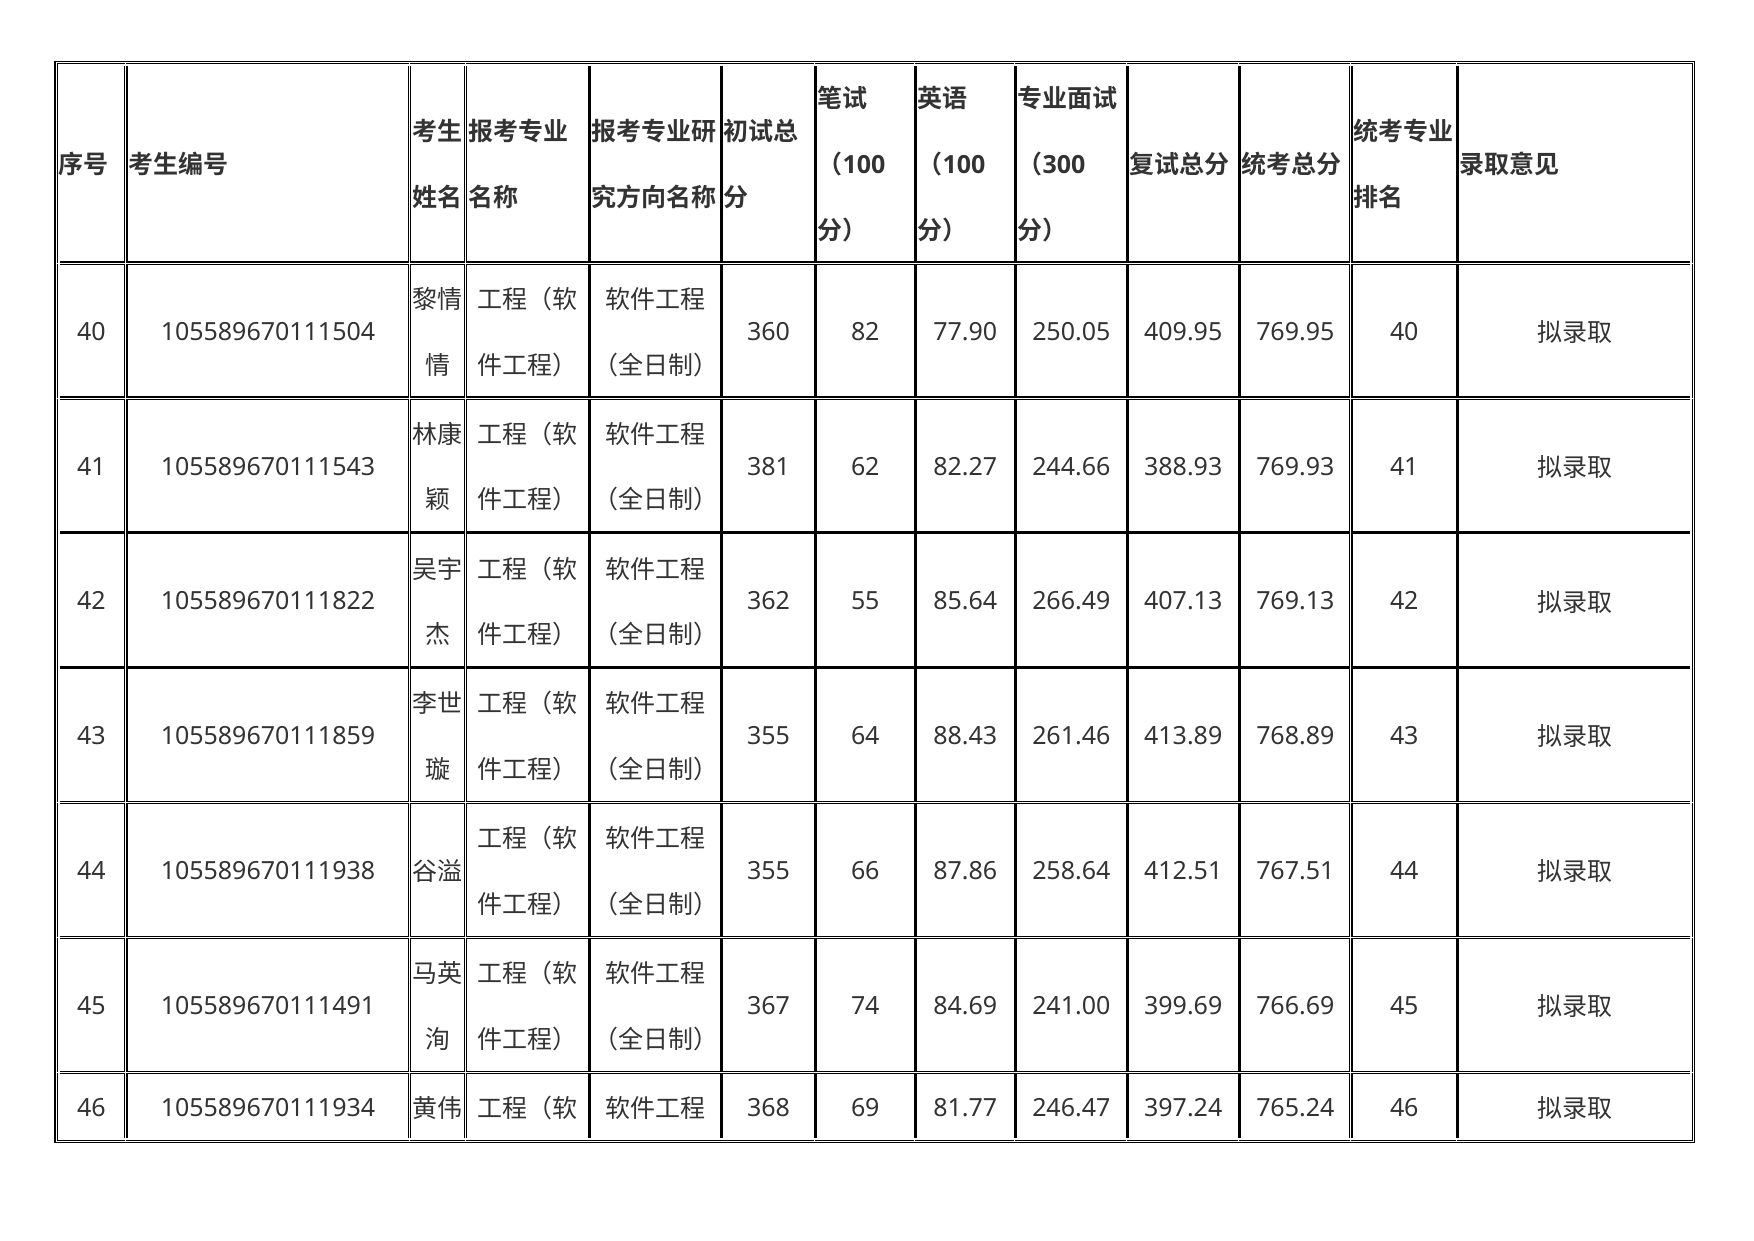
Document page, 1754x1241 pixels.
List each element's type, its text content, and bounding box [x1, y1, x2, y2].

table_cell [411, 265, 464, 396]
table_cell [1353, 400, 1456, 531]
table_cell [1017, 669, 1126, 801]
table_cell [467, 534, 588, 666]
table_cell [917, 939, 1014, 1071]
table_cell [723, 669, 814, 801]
table_header 报考专业研究方向名称 [589, 64, 721, 261]
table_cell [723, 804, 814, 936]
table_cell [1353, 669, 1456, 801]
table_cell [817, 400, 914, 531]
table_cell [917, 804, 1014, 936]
table_header 统考总分 [1239, 62, 1351, 261]
table_header 考生编号 [126, 64, 409, 261]
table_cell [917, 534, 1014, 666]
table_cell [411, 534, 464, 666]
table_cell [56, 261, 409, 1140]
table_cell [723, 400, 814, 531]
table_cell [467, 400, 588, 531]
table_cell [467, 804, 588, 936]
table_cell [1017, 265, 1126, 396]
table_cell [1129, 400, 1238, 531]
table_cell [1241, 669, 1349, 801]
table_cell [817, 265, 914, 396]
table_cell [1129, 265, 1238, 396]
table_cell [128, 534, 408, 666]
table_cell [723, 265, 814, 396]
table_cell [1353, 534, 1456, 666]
table_header 笔试（100分） [815, 62, 915, 261]
table_header 专业面试（300分） [1015, 62, 1127, 261]
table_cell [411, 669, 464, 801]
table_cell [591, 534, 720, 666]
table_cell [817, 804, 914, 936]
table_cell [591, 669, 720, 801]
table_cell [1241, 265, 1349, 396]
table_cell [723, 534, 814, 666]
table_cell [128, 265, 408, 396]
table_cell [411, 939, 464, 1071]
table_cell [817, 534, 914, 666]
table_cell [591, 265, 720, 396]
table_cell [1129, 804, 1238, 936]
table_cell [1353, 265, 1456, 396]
table_header 复试总分 [1127, 62, 1239, 261]
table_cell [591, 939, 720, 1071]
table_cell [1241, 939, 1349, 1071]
table_header 考生姓名 [410, 64, 466, 261]
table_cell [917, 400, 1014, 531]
table_header 录取意见 [1457, 64, 1692, 261]
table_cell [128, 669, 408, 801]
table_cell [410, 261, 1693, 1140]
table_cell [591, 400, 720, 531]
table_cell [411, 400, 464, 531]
table_header 初试总分 [721, 62, 815, 261]
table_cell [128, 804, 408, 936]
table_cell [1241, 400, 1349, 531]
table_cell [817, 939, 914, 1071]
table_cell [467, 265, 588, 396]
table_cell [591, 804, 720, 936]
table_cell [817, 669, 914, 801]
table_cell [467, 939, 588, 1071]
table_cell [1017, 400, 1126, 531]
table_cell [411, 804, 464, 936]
table_header 统考专业排名 [1351, 62, 1457, 261]
table_header 序号 [56, 62, 126, 261]
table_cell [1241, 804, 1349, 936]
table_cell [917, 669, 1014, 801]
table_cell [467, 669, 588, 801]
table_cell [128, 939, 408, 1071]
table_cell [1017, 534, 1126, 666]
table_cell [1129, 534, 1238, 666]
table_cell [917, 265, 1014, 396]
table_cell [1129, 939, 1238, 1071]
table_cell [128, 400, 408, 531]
table_header 英语（100分） [915, 62, 1015, 261]
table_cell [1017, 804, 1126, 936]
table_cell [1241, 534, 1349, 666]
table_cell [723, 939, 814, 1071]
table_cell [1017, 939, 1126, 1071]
table_header 报考专业名称 [466, 64, 589, 261]
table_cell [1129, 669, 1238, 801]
